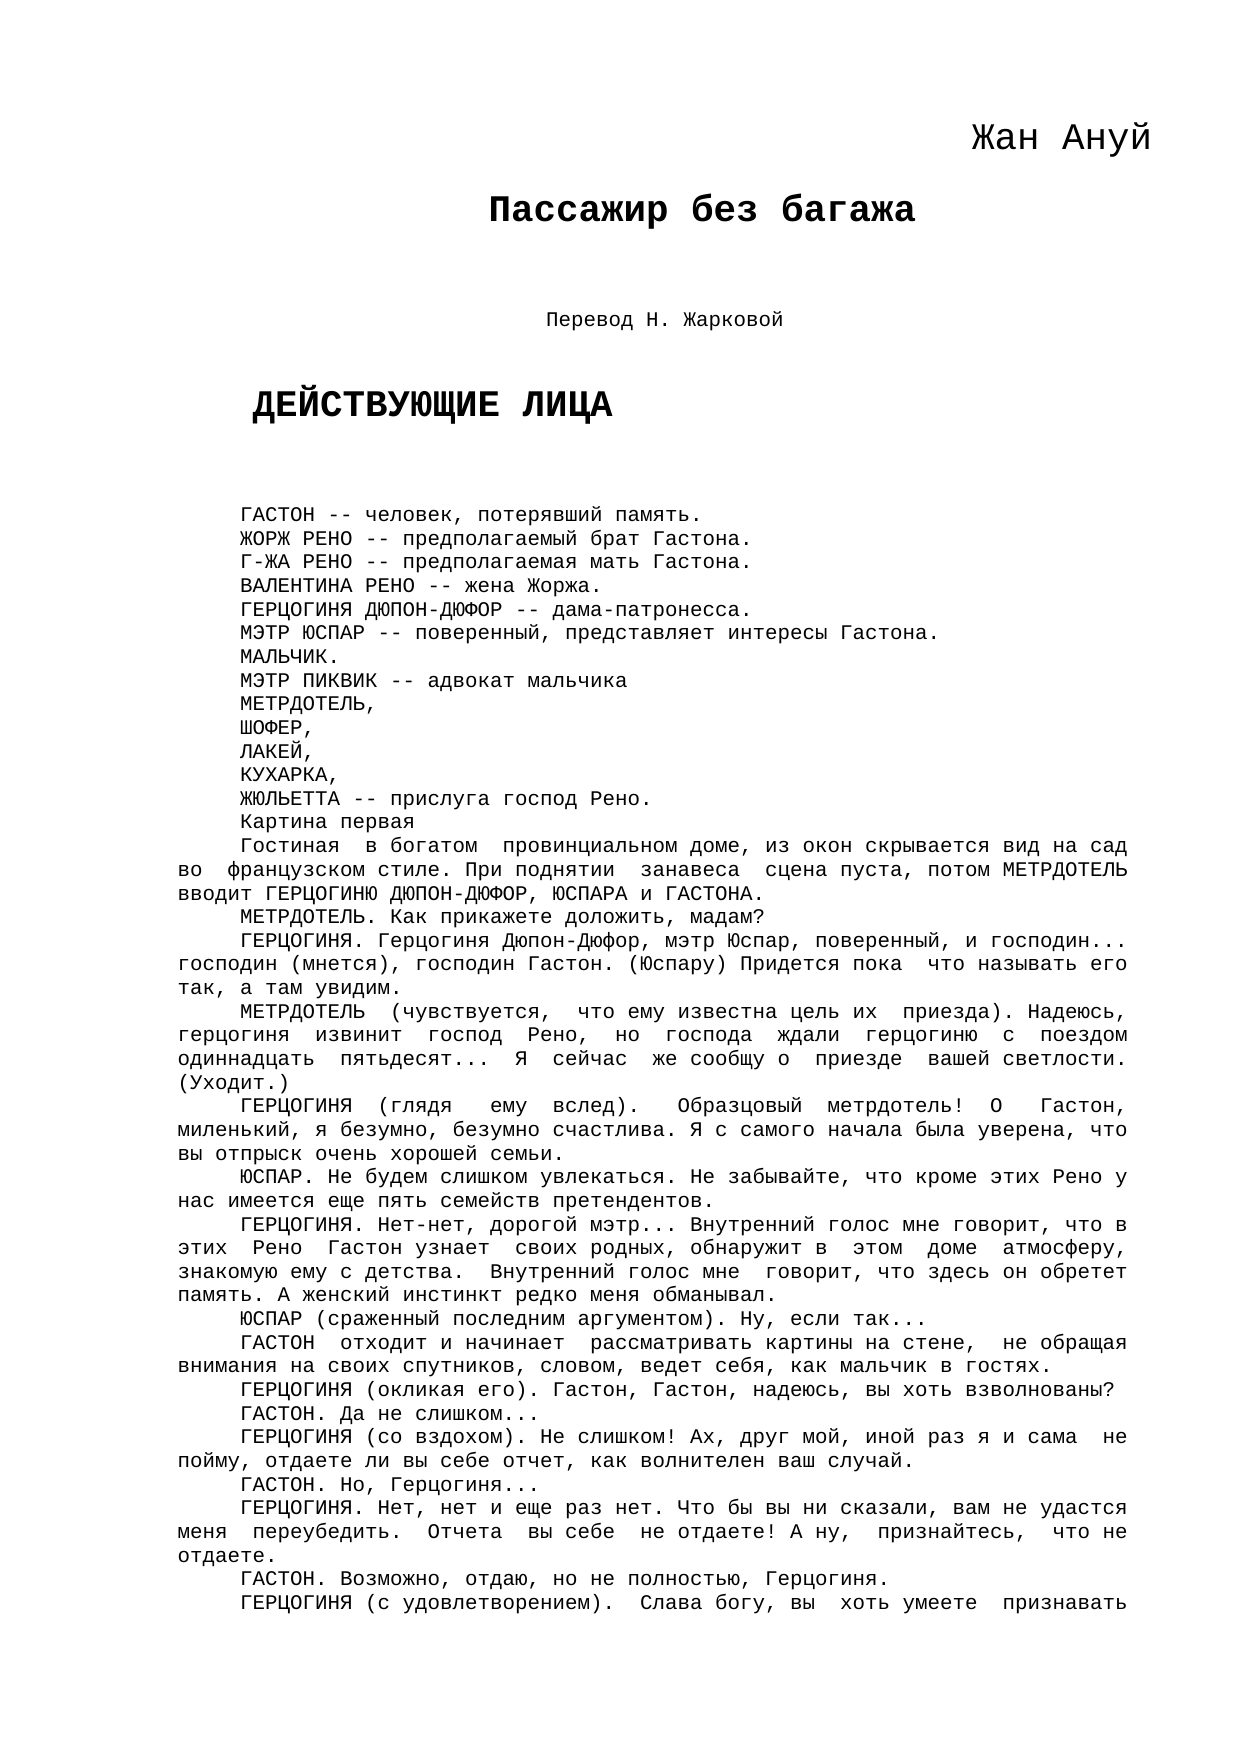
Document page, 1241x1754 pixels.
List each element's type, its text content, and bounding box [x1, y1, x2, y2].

text ГЕРЦОГИНЯ (окликая его). Гастон, Гастон, надеюсь, вы хоть взволнованы? [177, 1379, 1152, 1403]
text Перевод Н. Жарковой [177, 309, 1152, 332]
text ШОФЕР, [177, 717, 1152, 741]
text ЖЮЛЬЕТТА -- прислуга господ Рено. [177, 788, 1152, 812]
text вводит ГЕРЦОГИНЮ ДЮПОН-ДЮФОР, ЮСПАРА и ГАСТОНА. [177, 882, 1152, 906]
text так, а там увидим. [177, 977, 1152, 1001]
text этих Рено Гастон узнает своих родных, обнаружит в этом доме атмосферу, [177, 1237, 1152, 1261]
text ВАЛЕНТИНА РЕНО -- жена Жоржа. [177, 575, 1152, 599]
text ЛАКЕЙ, [177, 741, 1152, 764]
text ГАСТОН отходит и начинает рассматривать картины на стене, не обращая [177, 1332, 1152, 1355]
text МЭТР ЮСПАР -- поверенный, представляет интересы Гастона. [177, 622, 1152, 646]
text одиннадцать пятьдесят... Я сейчас же сообщу о приезде вашей светлости. [177, 1048, 1152, 1072]
text Гостиная в богатом провинциальном доме, из окон скрывается вид на сад [177, 835, 1152, 859]
text МЭТР ПИКВИК -- адвокат мальчика [177, 670, 1152, 693]
text КУХАРКА, [177, 764, 1152, 788]
text ГАСТОН -- человек, потерявший память. [177, 504, 1152, 528]
text ГАСТОН. Возможно, отдаю, но не полностью, Герцогиня. [177, 1568, 1152, 1592]
text (Уходит.) [177, 1072, 1152, 1095]
text ГАСТОН. Но, Герцогиня... [177, 1474, 1152, 1497]
text вы отпрыск очень хорошей семьи. [177, 1143, 1152, 1166]
text во французском стиле. При поднятии занавеса сцена пуста, потом МЕТРДОТЕЛЬ [177, 859, 1152, 882]
text ЮСПАР (сраженный последним аргументом). Ну, если так... [177, 1308, 1152, 1332]
text ЖОРЖ РЕНО -- предполагаемый брат Гастона. [177, 528, 1152, 551]
text ГАСТОН. Да не слишком... [177, 1403, 1152, 1426]
text ЮСПАР. Не будем слишком увлекаться. Не забывайте, что кроме этих Рено у [177, 1166, 1152, 1190]
subtitle ДЕЙСТВУЮЩИЕ ЛИЦА [252, 385, 1152, 428]
text меня переубедить. Отчета вы себе не отдаете! А ну, признайтесь, что не [177, 1521, 1152, 1544]
text пойму, отдаете ли вы себе отчет, как волнителен ваш случай. [177, 1450, 1152, 1474]
text МЕТРДОТЕЛЬ (чувствуется, что ему известна цель их приезда). Надеюсь, [177, 1001, 1152, 1024]
text МАЛЬЧИК. [177, 646, 1152, 670]
text память. А женский инстинкт редко меня обманывал. [177, 1284, 1152, 1308]
text знакомую ему с детства. Внутренний голос мне говорит, что здесь он обретет [177, 1261, 1152, 1284]
text Г-ЖА РЕНО -- предполагаемая мать Гастона. [177, 551, 1152, 575]
text миленький, я безумно, безумно счастлива. Я с самого начала была уверена, что [177, 1119, 1152, 1143]
text Картина первая [177, 812, 1152, 835]
text ГЕРЦОГИНЯ. Герцогиня Дюпон-Дюфор, мэтр Юспар, поверенный, и господин... [177, 930, 1152, 953]
text МЕТРДОТЕЛЬ, [177, 693, 1152, 717]
text герцогиня извинит господ Рено, но господа ждали герцогиню с поездом [177, 1024, 1152, 1048]
text ГЕРЦОГИНЯ (со вздохом). Не слишком! Ах, друг мой, иной раз я и сама не [177, 1426, 1152, 1450]
text ГЕРЦОГИНЯ ДЮПОН-ДЮФОР -- дама-патронесса. [177, 599, 1152, 622]
text внимания на своих спутников, словом, ведет себя, как мальчик в гостях. [177, 1355, 1152, 1379]
text ГЕРЦОГИНЯ. Нет, нет и еще раз нет. Что бы вы ни сказали, вам не удастся [177, 1497, 1152, 1521]
subtitle Пассажир без багажа [252, 190, 1152, 232]
text нас имеется еще пять семейств претендентов. [177, 1190, 1152, 1213]
text ГЕРЦОГИНЯ. Нет-нет, дорогой мэтр... Внутренний голос мне говорит, что в [177, 1213, 1152, 1237]
text ГЕРЦОГИНЯ (глядя ему вслед). Образцовый метрдотель! О Гастон, [177, 1095, 1152, 1119]
text отдаете. [177, 1544, 1152, 1568]
text господин (мнется), господин Гастон. (Юспару) Придется пока что называть его [177, 953, 1152, 977]
text МЕТРДОТЕЛЬ. Как прикажете доложить, мадам? [177, 906, 1152, 930]
text ГЕРЦОГИНЯ (с удовлетворением). Слава богу, вы хоть умеете признавать [177, 1592, 1152, 1616]
subtitle Жан Ануй [252, 118, 1152, 161]
